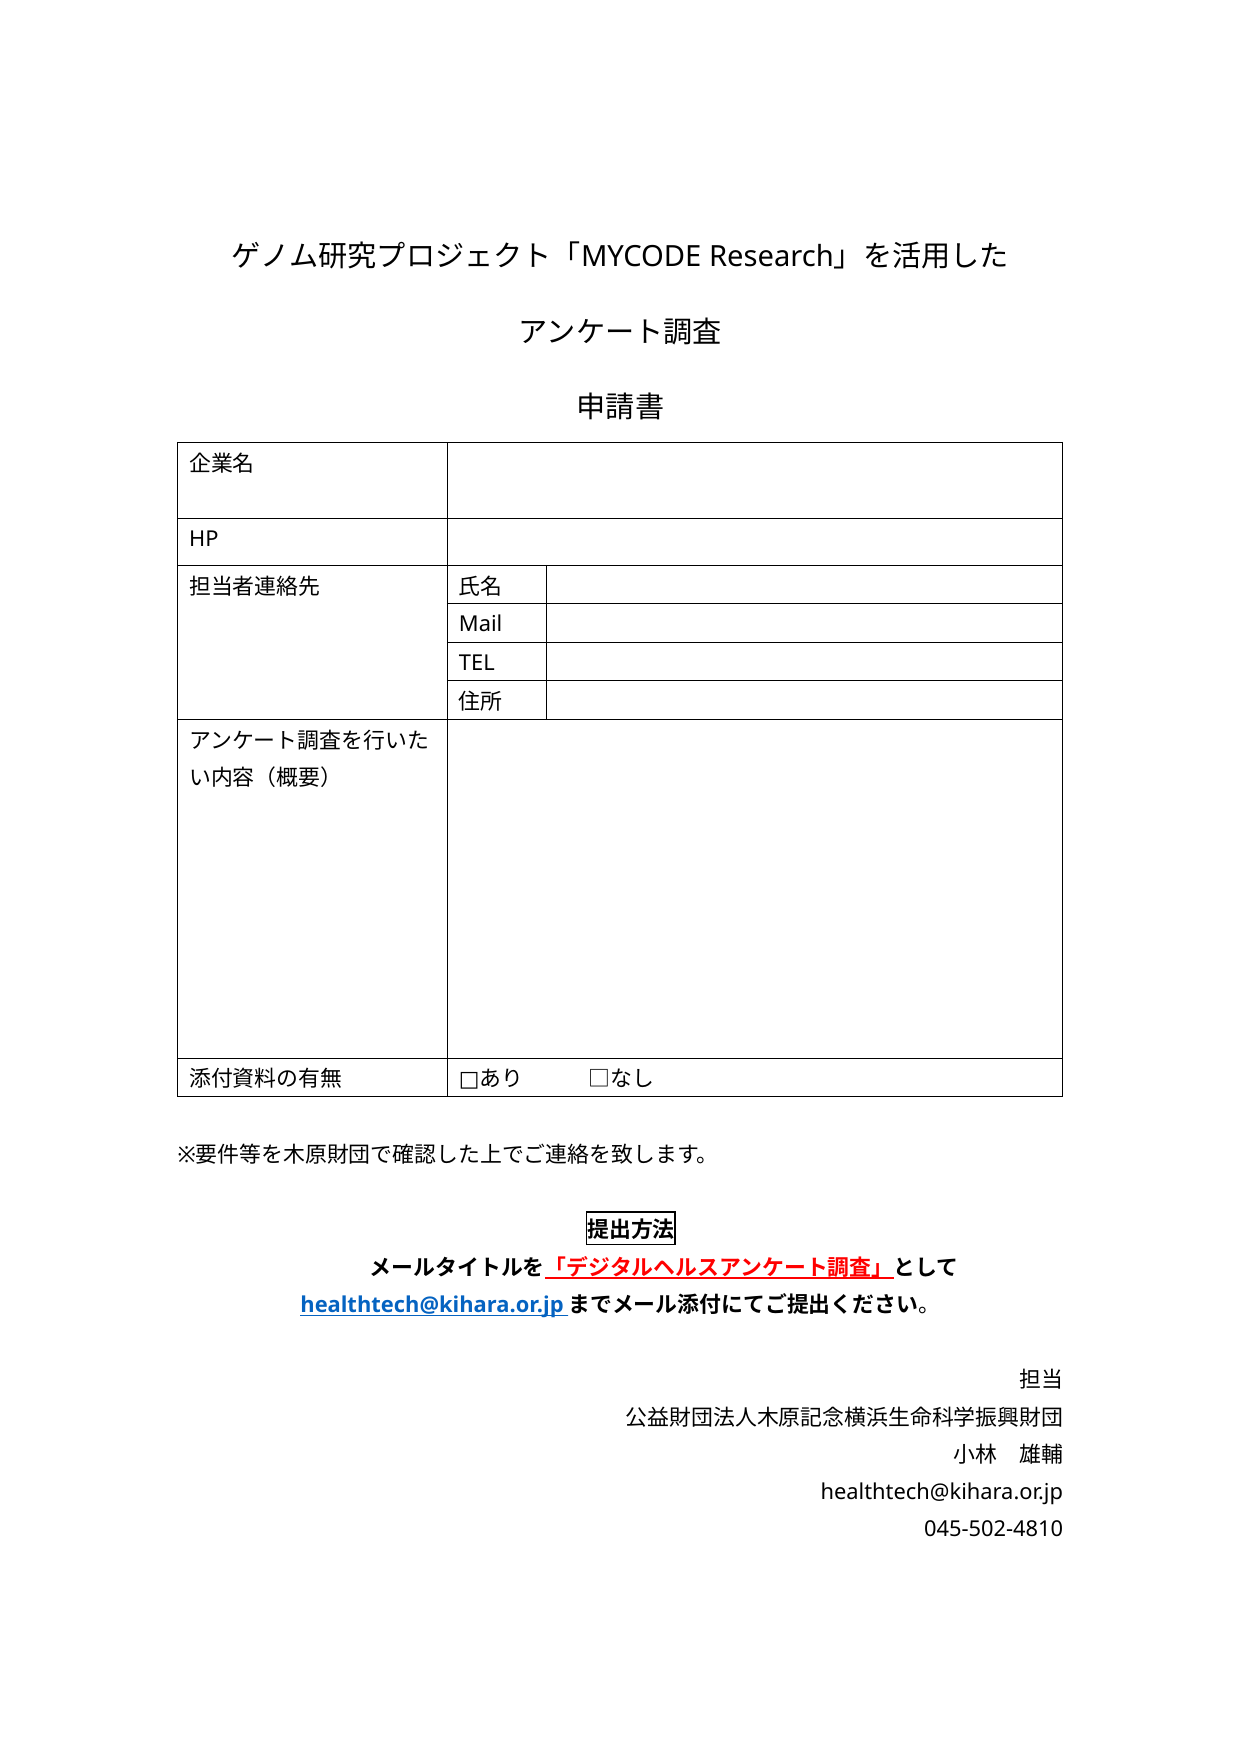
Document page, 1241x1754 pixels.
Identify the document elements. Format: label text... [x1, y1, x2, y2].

table_cell TEL [448, 643, 546, 680]
table_header 企業名 [178, 443, 447, 518]
table_cell 添付資料の有無 [178, 1059, 447, 1096]
text ゲノム研究プロジェクト「MYCODE Research」を活用した [177, 217, 1063, 292]
table_cell [448, 519, 1062, 565]
table_cell HP [178, 519, 447, 565]
text 担当 [177, 1359, 1063, 1397]
text 申請書 [177, 367, 1063, 442]
table_cell [448, 720, 1062, 1057]
table_cell [547, 643, 1062, 680]
text ※要件等を木原財団で確認した上でご連絡を致します。 [177, 1134, 1063, 1172]
table_cell [547, 681, 1062, 719]
table_cell アンケート調査を行いたい内容（概要） [178, 720, 447, 1057]
table_cell [547, 604, 1062, 642]
text メールタイトルを「デジタルヘルスアンケート調査」としてhealthtech@kihara.or.jpまでメール添付にてご提出ください。 [177, 1247, 1063, 1322]
table_cell [547, 566, 1062, 603]
text healthtech@kihara.or.jp [177, 1472, 1063, 1509]
table_header [448, 443, 1062, 518]
text 小林 雄輔 [177, 1434, 1063, 1472]
text アンケート調査 [177, 292, 1063, 367]
text 提出方法 [177, 1209, 1063, 1247]
text 045-502-4810 [177, 1509, 1063, 1547]
table_cell 住所 [448, 681, 546, 719]
table_cell 担当者連絡先 [178, 566, 447, 719]
table_cell Mail [448, 604, 546, 642]
table_cell 氏名 [448, 566, 546, 603]
text 公益財団法人木原記念横浜生命科学振興財団 [177, 1397, 1063, 1434]
table_cell □あり □なし [448, 1059, 1062, 1096]
